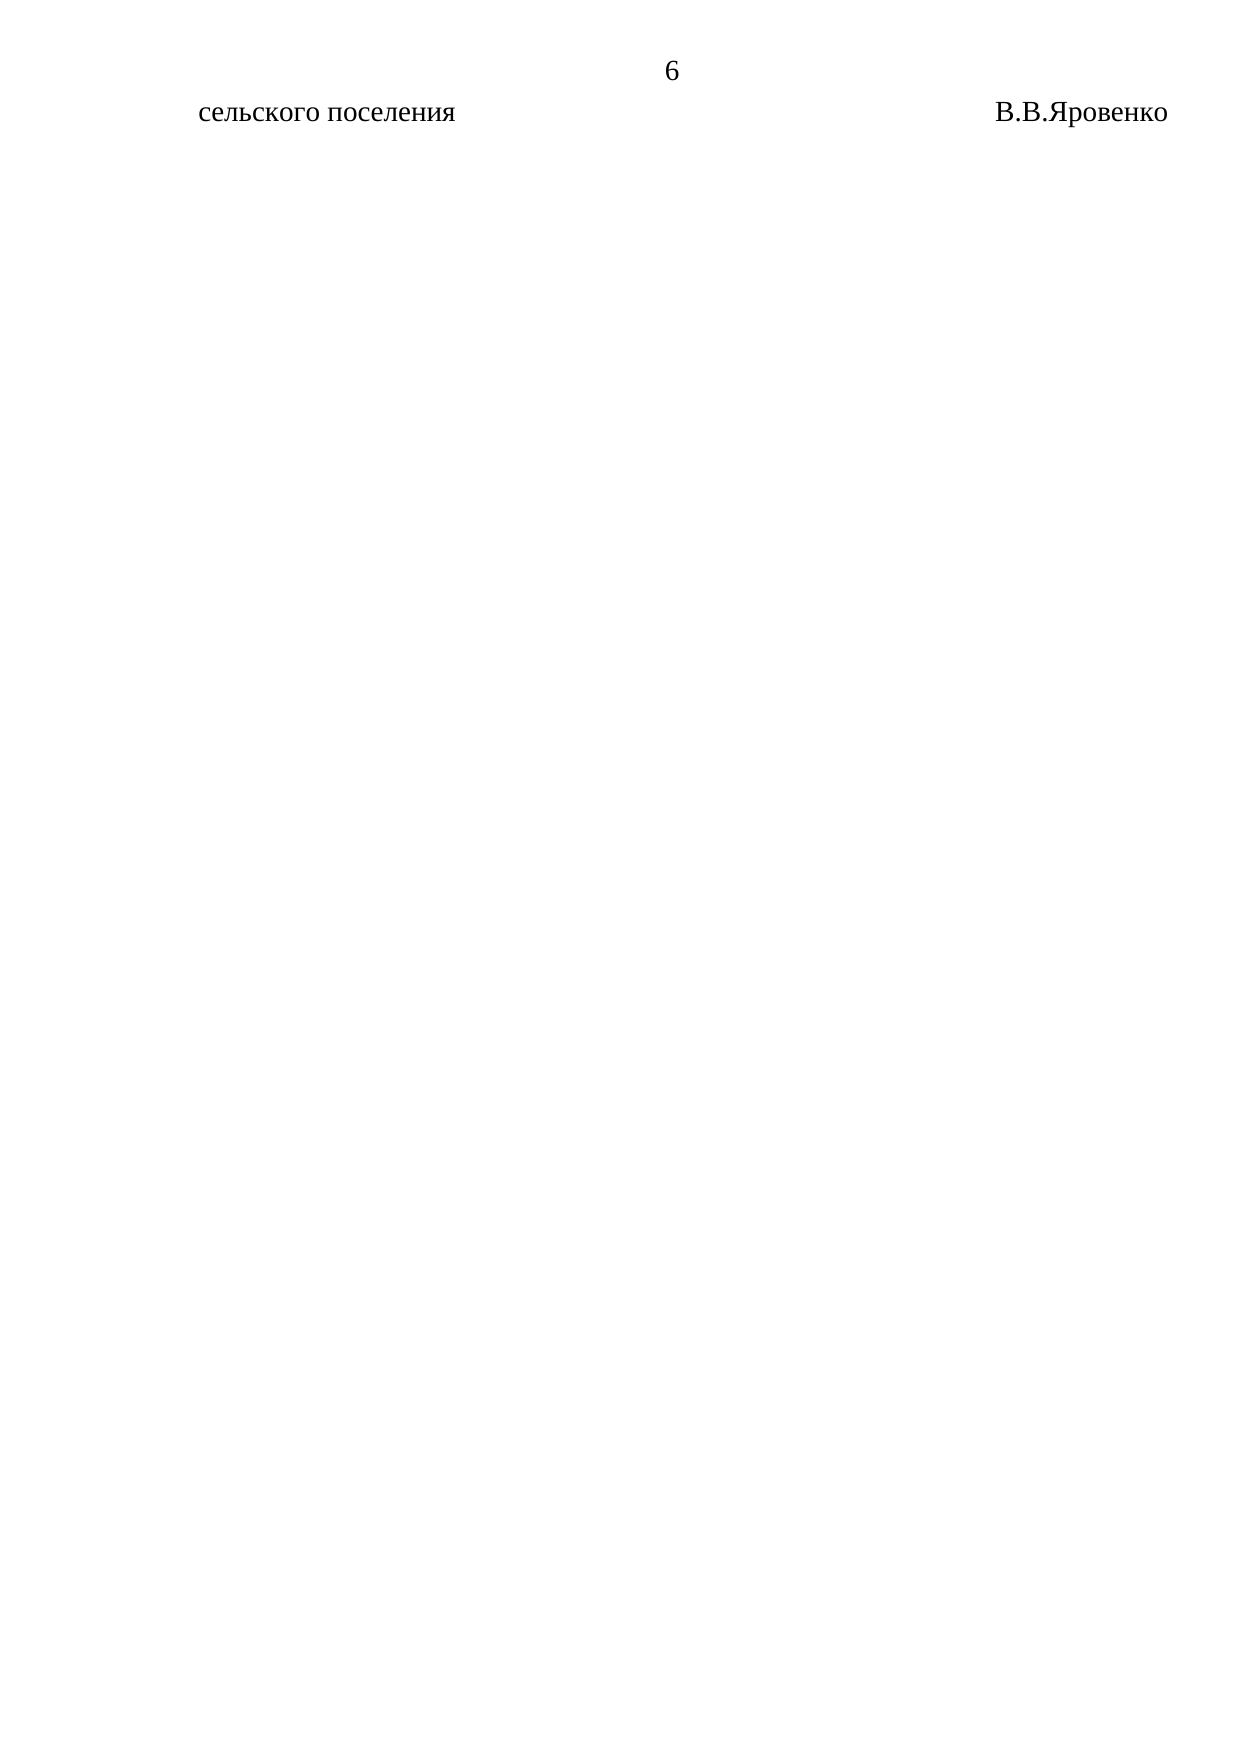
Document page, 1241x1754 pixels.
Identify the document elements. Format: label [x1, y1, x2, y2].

table_cell [176, 94, 1181, 127]
